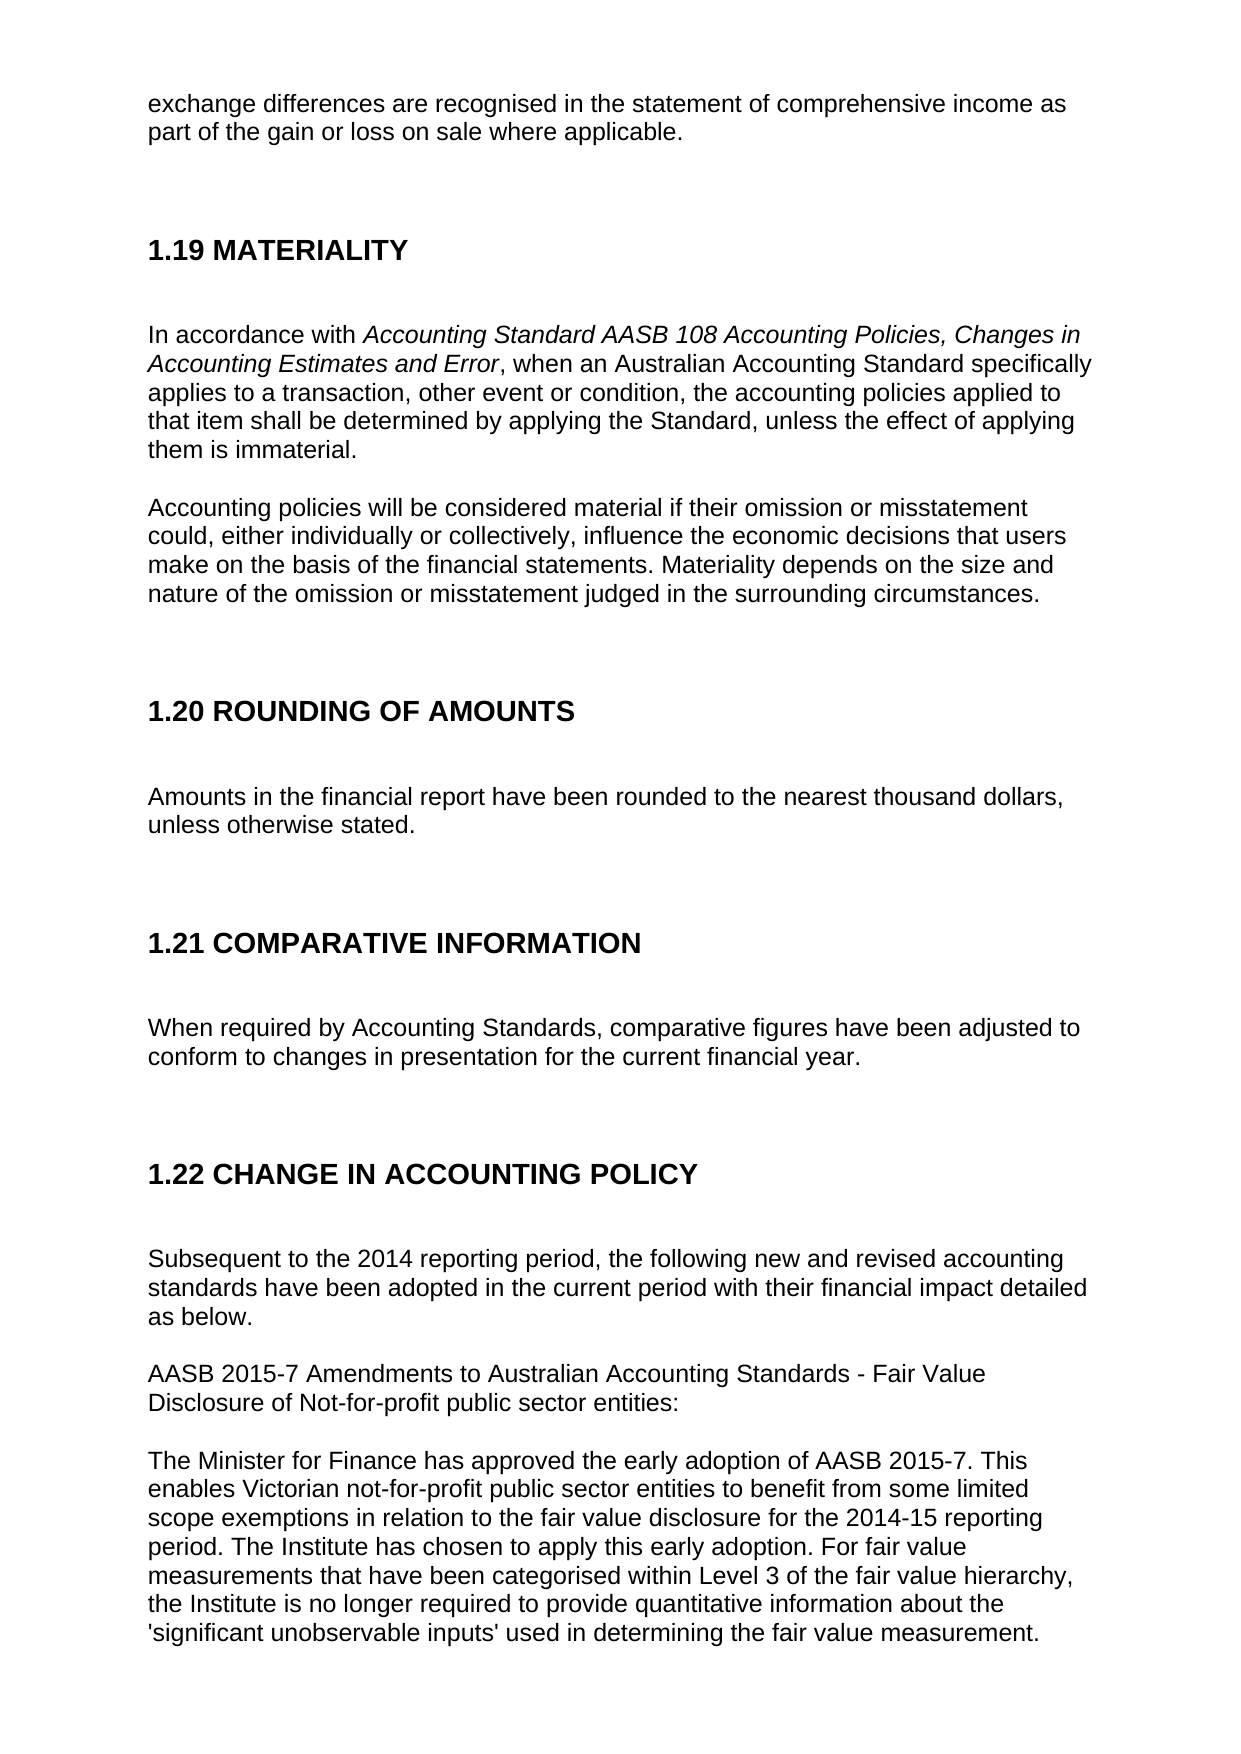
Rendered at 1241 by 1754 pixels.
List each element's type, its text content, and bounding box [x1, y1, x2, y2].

text AASB 2015-7 Amendments to Australian Accounting Standards - Fair Value [148, 1359, 1093, 1388]
text The Minister for Finance has approved the early adoption of AASB 2015-7. This enables Victorian not-for-profit public sector entities to benefit from some limited scope exemptions in relation to the fair value disclosure for the 2014-15 reporting period. The Institute has chosen to apply this early adoption. For fair value measurements that have been categorised within Level 3 of the fair value hierarchy, the Institute is no longer required to provide quantitative information about the 'significant unobservable inputs' used in determining the fair value measurement. [148, 1446, 1093, 1647]
subtitle 1.21 COMPARATIVE INFORMATION [148, 926, 1093, 959]
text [148, 88, 1093, 146]
text In accordance with Accounting Standard AASB 108 Accounting Policies, Changes in Accounting Estimates and Error, when an Australian Accounting Standard specifically applies to a transaction, other event or condition, the accounting policies applied to that item shall be determined by applying the Standard, unless the effect of applying them is immaterial. [148, 320, 1093, 464]
text When required by Accounting Standards, comparative figures have been adjusted to conform to changes in presentation for the current financial year. [148, 1013, 1093, 1070]
subtitle 1.19 MATERIALITY [148, 233, 1093, 266]
subtitle 1.20 ROUNDING OF AMOUNTS [148, 694, 1093, 728]
text Disclosure of Not-for-profit public sector entities: [148, 1388, 1093, 1417]
text Accounting policies will be considered material if their omission or misstatement could, either individually or collectively, influence the economic decisions that users make on the basis of the financial statements. Materiality depends on the size and nature of the omission or misstatement judged in the surrounding circumstances. [148, 492, 1093, 607]
text Amounts in the financial report have been rounded to the nearest thousand dollars, unless otherwise stated. [148, 781, 1093, 839]
subtitle 1.22 CHANGE IN ACCOUNTING POLICY [148, 1157, 1093, 1191]
text Subsequent to the 2014 reporting period, the following new and revised accounting standards have been adopted in the current period with their financial impact detailed as below. [148, 1244, 1093, 1331]
